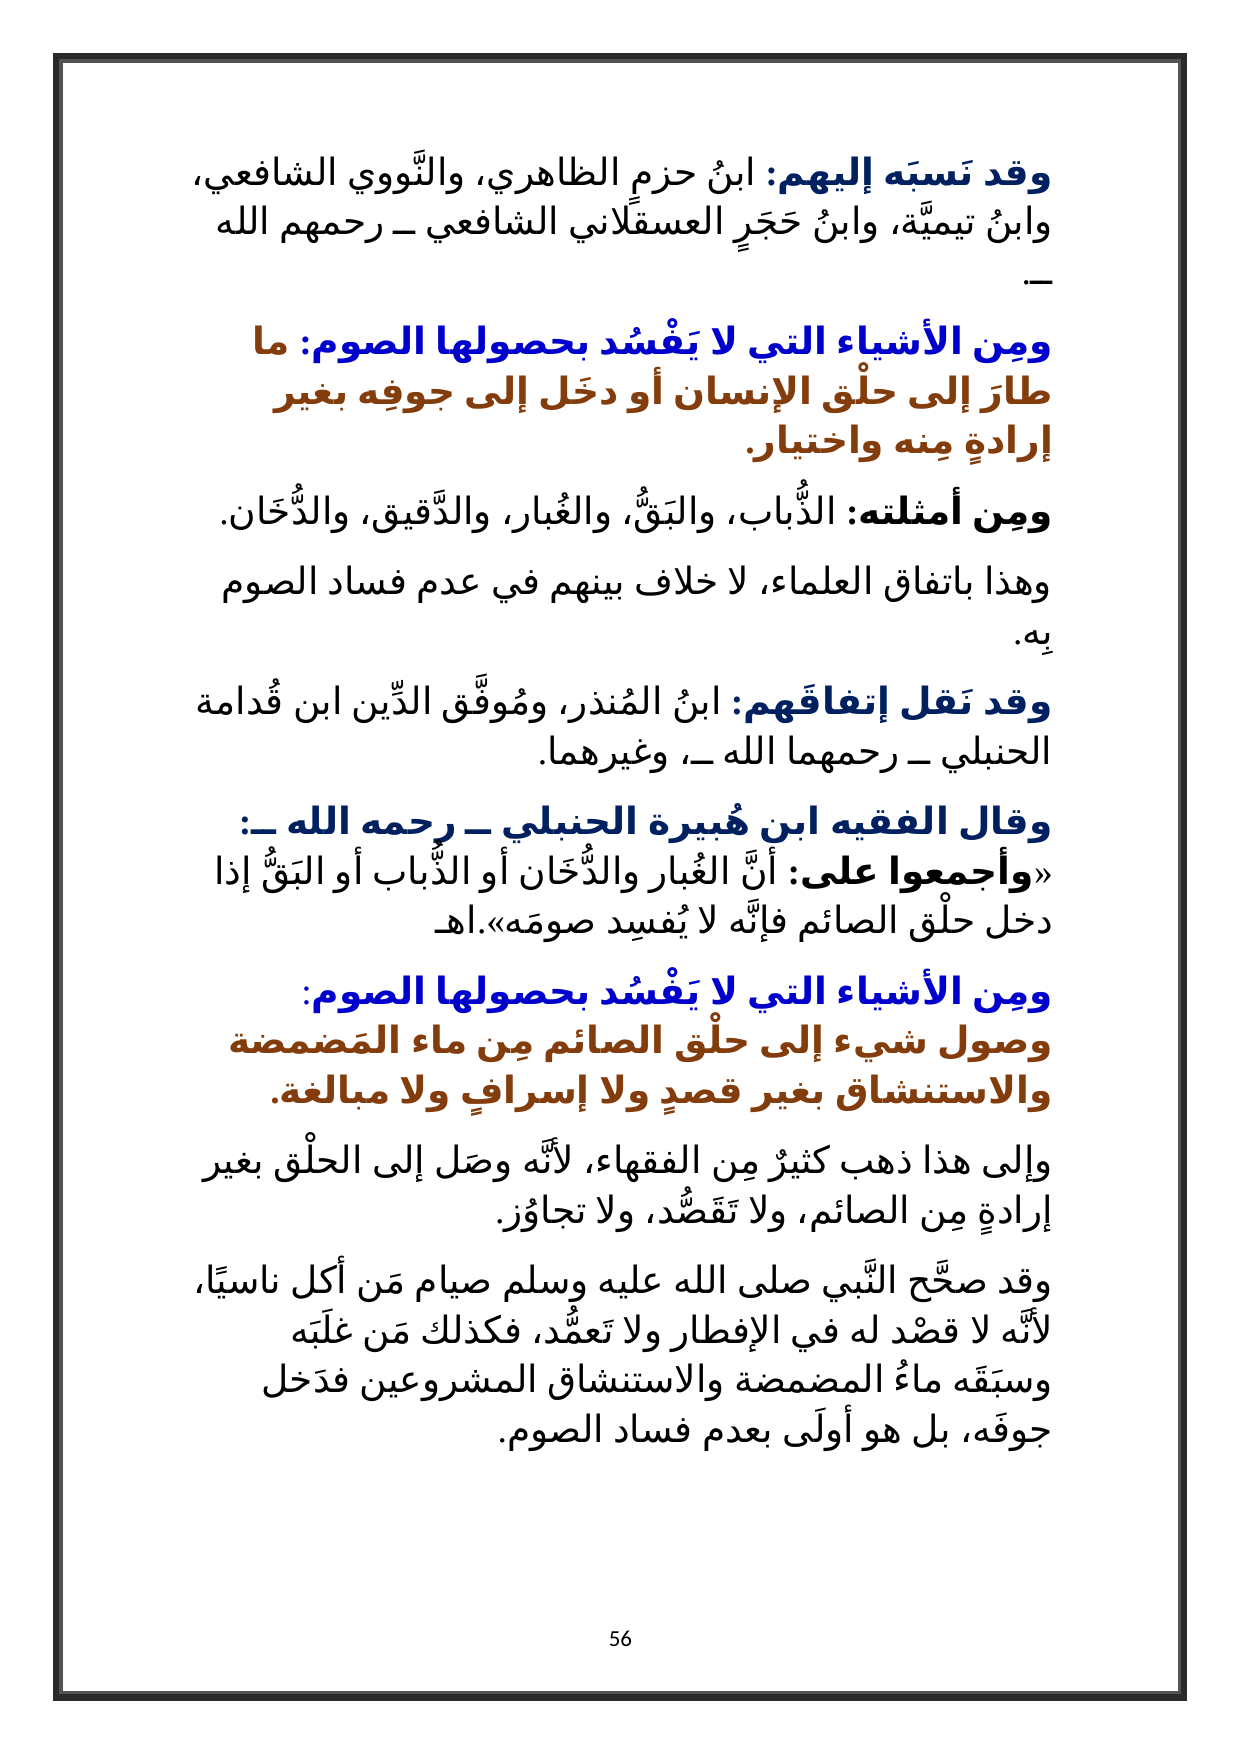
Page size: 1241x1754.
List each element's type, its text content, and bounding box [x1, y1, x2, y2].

text ومِن الأشياء التي لا يَفْسُد بحصولها الصوم: ما طارَ إلى حلْق الإنسان أو دخَل إلى جوفِه بغير إرادةٍ مِنه واختيار. [187, 319, 1053, 462]
text وقد صحَّح النَّبي صلى الله عليه وسلم صيام مَن أكل ناسيًا، لأنَّه لا قصْد له في الإفطار ولا تَعمُّد، فكذلك مَن غلَبَه وسبَقَه ماءُ المضمضة والاستنشاق المشروعين فدَخل جوفَه، بل هو أولَى بعدم فساد الصوم. [187, 1259, 1053, 1451]
text وقال الفقيه ابن هُبيرة الحنبلي ــ رحمه الله ــ: «وأجمعوا على: أنَّ الغُبار والدُّخَان أو الذُّباب أو البَقُّ إذا دخل حلْق الصائم فإنَّه لا يُفسِد صومَه».اهـ [187, 799, 1053, 942]
text وقد نَقل إتفاقَهم: ابنُ المُنذر، ومُوفَّق الدِّين ابن قُدامة الحنبلي ــ رحمهما الله ــ، وغيرهما. [187, 679, 1053, 772]
text وإلى هذا ذهب كثيرٌ مِن الفقهاء، لأنَّه وصَل إلى الحلْق بغير إرادةٍ مِن الصائم، ولا تَقَصُّد، ولا تجاوُز. [187, 1139, 1053, 1231]
text ومِن الأشياء التي لا يَفْسُد بحصولها الصوم: وصول شيء إلى حلْق الصائم مِن ماء المَضمضة والاستنشاق بغير قصدٍ ولا إسرافٍ ولا مبالغة. [187, 969, 1053, 1111]
text ومِن أمثلته: الذُّباب، والبَقُّ، والغُبار، والدَّقيق، والدُّخَان. [187, 489, 1053, 532]
text وهذا باتفاق العلماء، لا خلاف بينهم في عدم فساد الصوم بِه. [187, 559, 1053, 652]
text وقد نَسبَه إليهم: ابنُ حزمٍ الظاهري، والنَّووي الشافعي، وابنُ تيميَّة، وابنُ حَجَرٍ العسقلاني الشافعي ــ رحمهم الله ــ. [187, 150, 1053, 292]
